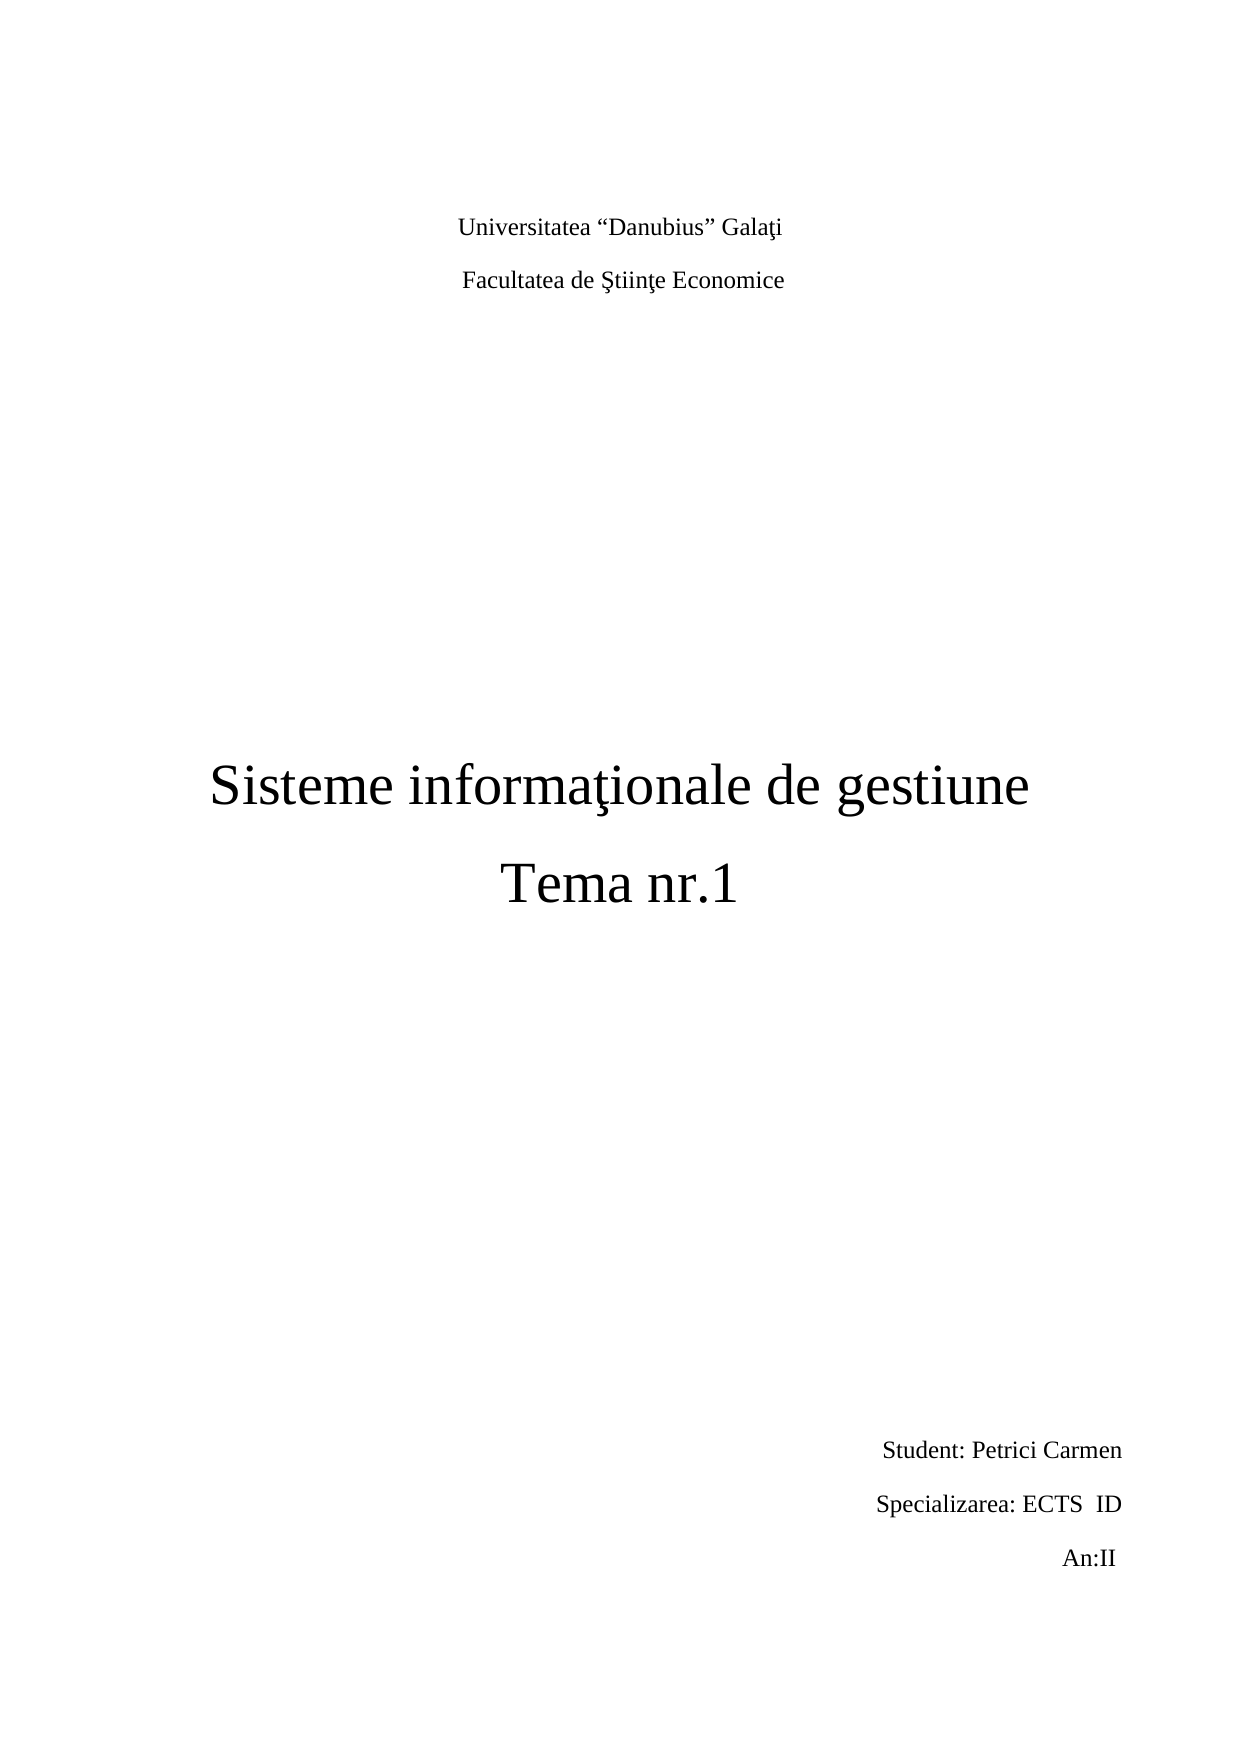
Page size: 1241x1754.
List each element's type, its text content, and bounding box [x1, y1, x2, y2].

text An:II [118, 1543, 1122, 1572]
text Tema nr.1 [118, 848, 1122, 915]
text Specializarea: ECTS ID [118, 1489, 1122, 1518]
text Facultatea de Ştiinţe Economice [118, 265, 1122, 294]
text Student: Petrici Carmen [118, 1436, 1122, 1464]
text Sisteme informaţionale de gestiune [118, 750, 1122, 817]
text Universitatea “Danubius” Galaţi [118, 212, 1122, 240]
